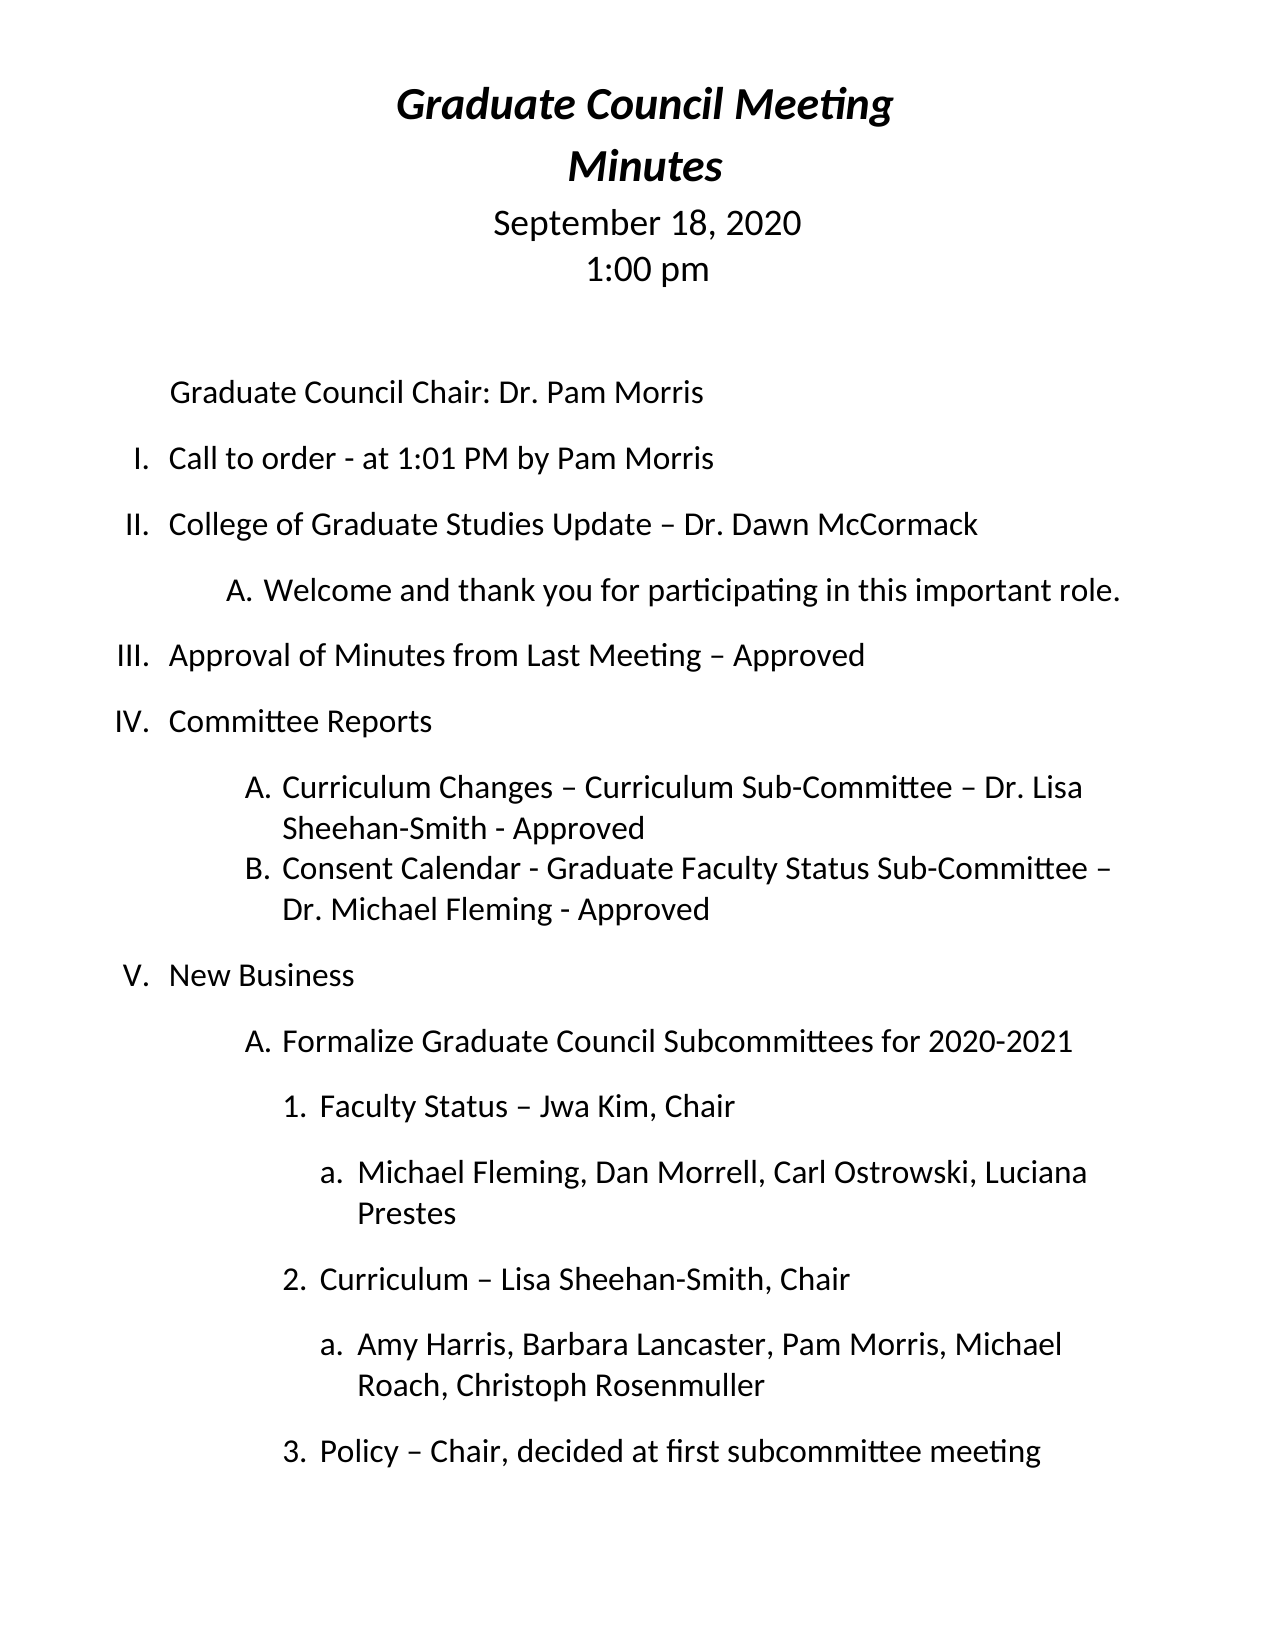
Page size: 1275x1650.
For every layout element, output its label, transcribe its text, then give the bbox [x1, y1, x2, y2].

list Welcome and thank you for participating in this important role. [226, 569, 1125, 609]
list Curriculum – Lisa Sheehan-Smith, Chair [282, 1257, 1125, 1298]
list Curriculum Changes – Curriculum Sub-Committee – Dr. Lisa Sheehan-Smith - Approved [244, 766, 1125, 847]
list Michael Fleming, Dan Morrell, Carl Ostrowski, Luciana Prestes [319, 1151, 1125, 1232]
list Consent Calendar - Graduate Faculty Status Sub-Committee – Dr. Michael Fleming - Approved [244, 847, 1125, 929]
list - at 1:01 PM by Pam Morris [150, 437, 1125, 478]
text Graduate Council Chair: Dr. Pam Morris [169, 372, 1125, 412]
list College of Graduate Studies Update – Dr. Dawn McCormack [150, 503, 1125, 544]
list Policy – Chair, decided at first subcommittee meeting [282, 1430, 1125, 1470]
list Approval of Minutes from Last Meeting – Approved [150, 634, 1125, 675]
list Amy Harris, Barbara Lancaster, Pam Morris, Michael Roach, Christoph Rosenmuller [319, 1323, 1125, 1405]
list New Business [150, 954, 1125, 994]
list Formalize Graduate Council Subcommittees for 2020-2021 [244, 1019, 1125, 1060]
list Faculty Status – Jwa Kim, Chair [282, 1085, 1125, 1126]
list Committee Reports [150, 700, 1125, 741]
